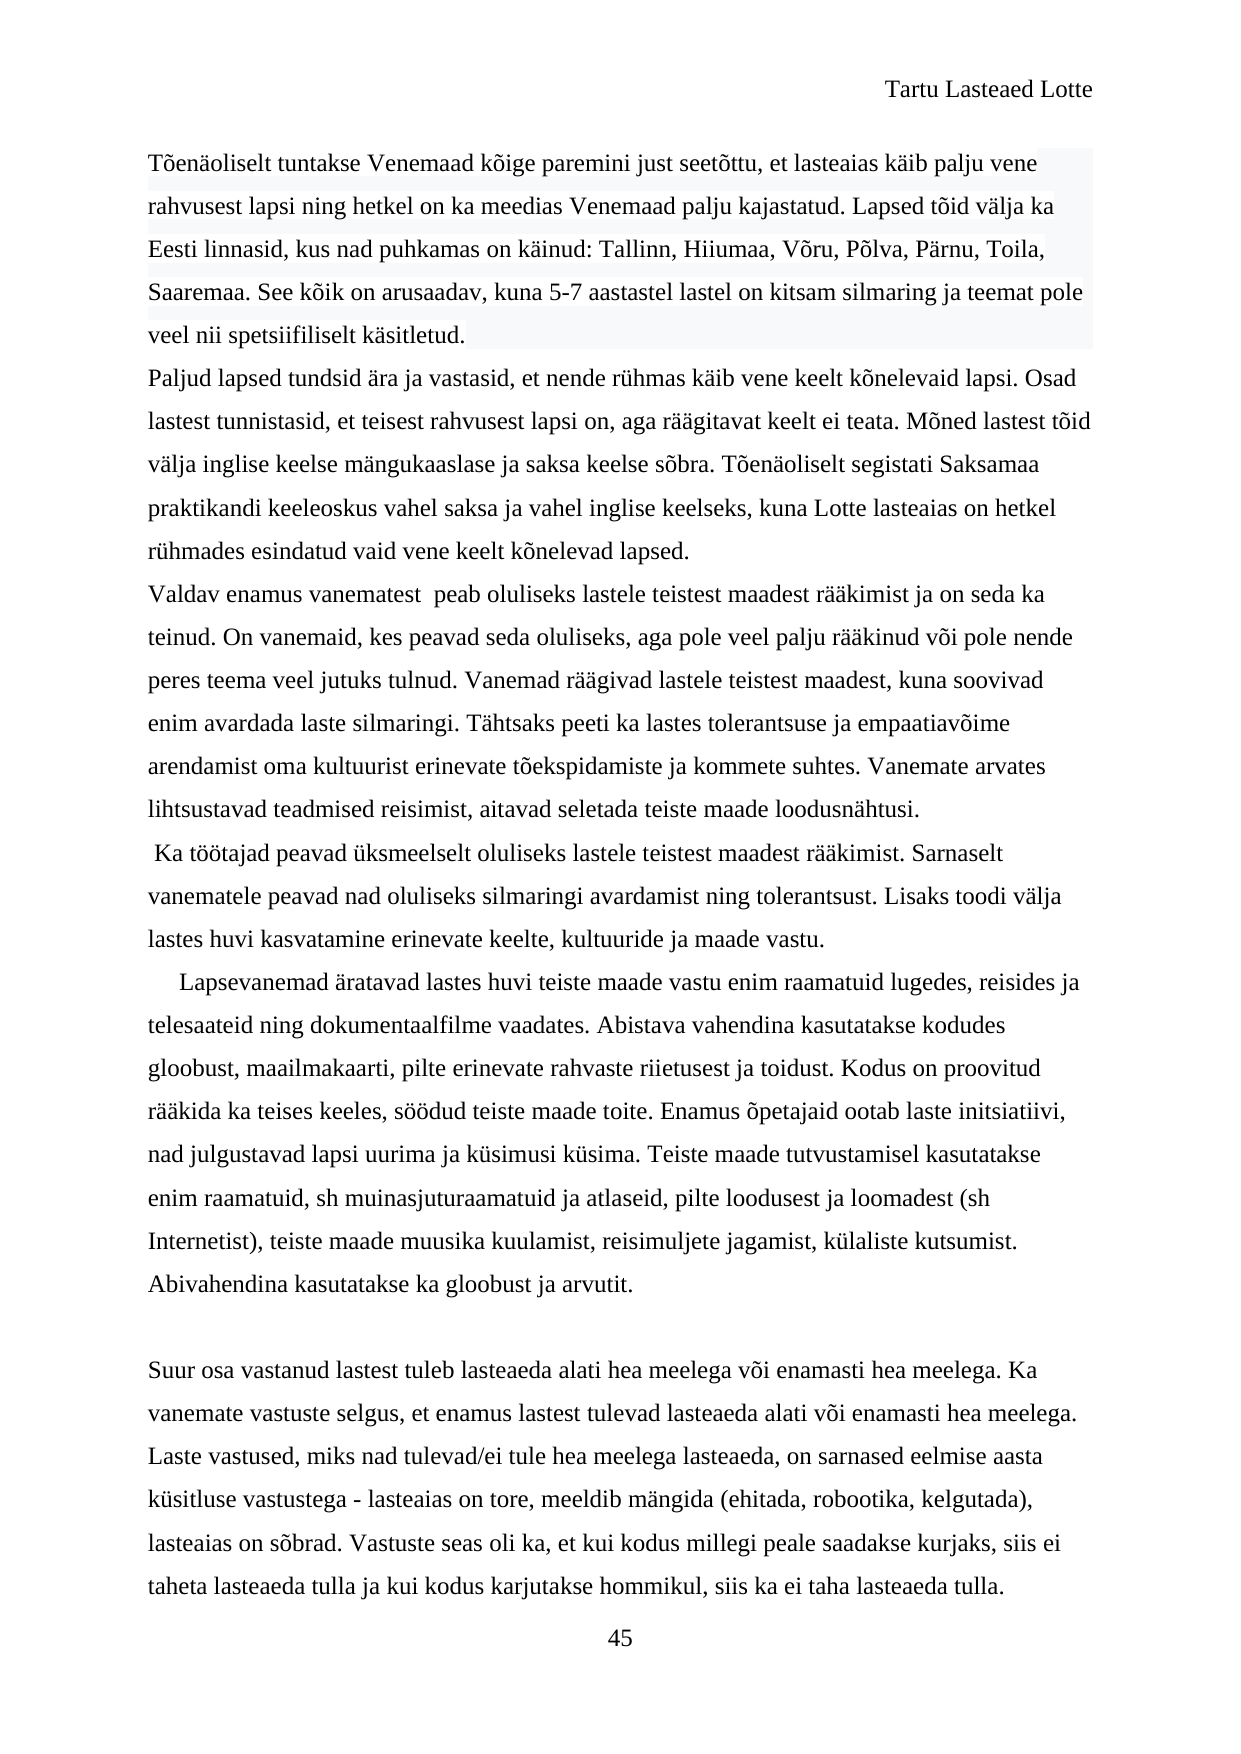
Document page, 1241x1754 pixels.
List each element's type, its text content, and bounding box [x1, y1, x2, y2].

text Valdav enamus vanematest peab oluliseks lastele teistest maadest rääkimist ja on seda ka teinud. On vanemaid, kes peavad seda oluliseks, aga pole veel palju rääkinud või pole nende peres teema veel jutuks tulnud. Vanemad räägivad lastele teistest maadest, kuna soovivad enim avardada laste silmaringi. Tähtsaks peeti ka lastes tolerantsuse ja empaatiavõime arendamist oma kultuurist erinevate tõekspidamiste ja kommete suhtes. Vanemate arvates lihtsustavad teadmised reisimist, aitavad seletada teiste maade loodusnähtusi. [148, 579, 1093, 823]
text Tõenäoliselt tuntakse Venemaad kõige paremini just seetõttu, et lasteaias käib palju vene rahvusest lapsi ning hetkel on ka meedias Venemaad palju kajastatud. Lapsed tõid välja ka Eesti linnasid, kus nad puhkamas on käinud: Tallinn, Hiiumaa, Võru, Põlva, Pärnu, Toila, Saaremaa. See kõik on arusaadav, kuna 5-7 aastastel lastel on kitsam silmaring ja teemat pole veel nii spetsiifiliselt käsitletud. [148, 148, 1093, 349]
text Paljud lapsed tundsid ära ja vastasid, et nende rühmas käib vene keelt kõnelevaid lapsi. Osad lastest tunnistasid, et teisest rahvusest lapsi on, aga räägitavat keelt ei teata. Mõned lastest tõid välja inglise keelse mängukaaslase ja saksa keelse sõbra. Tõenäoliselt segistati Saksamaa praktikandi keeleoskus vahel saksa ja vahel inglise keelseks, kuna Lotte lasteaias on hetkel rühmades esindatud vaid vene keelt kõnelevad lapsed. [148, 363, 1093, 564]
text Lapsevanemad äratavad lastes huvi teiste maade vastu enim raamatuid lugedes, reisides ja telesaateid ning dokumentaalfilme vaadates. Abistava vahendina kasutatakse kodudes gloobust, maailmakaarti, pilte erinevate rahvaste riietusest ja toidust. Kodus on proovitud rääkida ka teises keeles, söödud teiste maade toite. Enamus õpetajaid ootab laste initsiatiivi, nad julgustavad lapsi uurima ja küsimusi küsima. Teiste maade tutvustamisel kasutatakse enim raamatuid, sh muinasjuturaamatuid ja atlaseid, pilte loodusest ja loomadest (sh Internetist), teiste maade muusika kuulamist, reisimuljete jagamist, külaliste kutsumist. Abivahendina kasutatakse ka gloobust ja arvutit. [148, 967, 1093, 1298]
text Suur osa vastanud lastest tuleb lasteaeda alati hea meelega või enamasti hea meelega. Ka vanemate vastuste selgus, et enamus lastest tulevad lasteaeda alati või enamasti hea meelega. Laste vastused, miks nad tulevad/ei tule hea meelega lasteaeda, on sarnased eelmise aasta küsitluse vastustega - lasteaias on tore, meeldib mängida (ehitada, robootika, kelgutada), lasteaias on sõbrad. Vastuste seas oli ka, et kui kodus millegi peale saadakse kurjaks, siis ei taheta lasteaeda tulla ja kui kodus karjutakse hommikul, siis ka ei taha lasteaeda tulla. [148, 1355, 1093, 1599]
text Ka töötajad peavad üksmeelselt oluliseks lastele teistest maadest rääkimist. Sarnaselt vanematele peavad nad oluliseks silmaringi avardamist ning tolerantsust. Lisaks toodi välja lastes huvi kasvatamine erinevate keelte, kultuuride ja maade vastu. [148, 838, 1093, 953]
